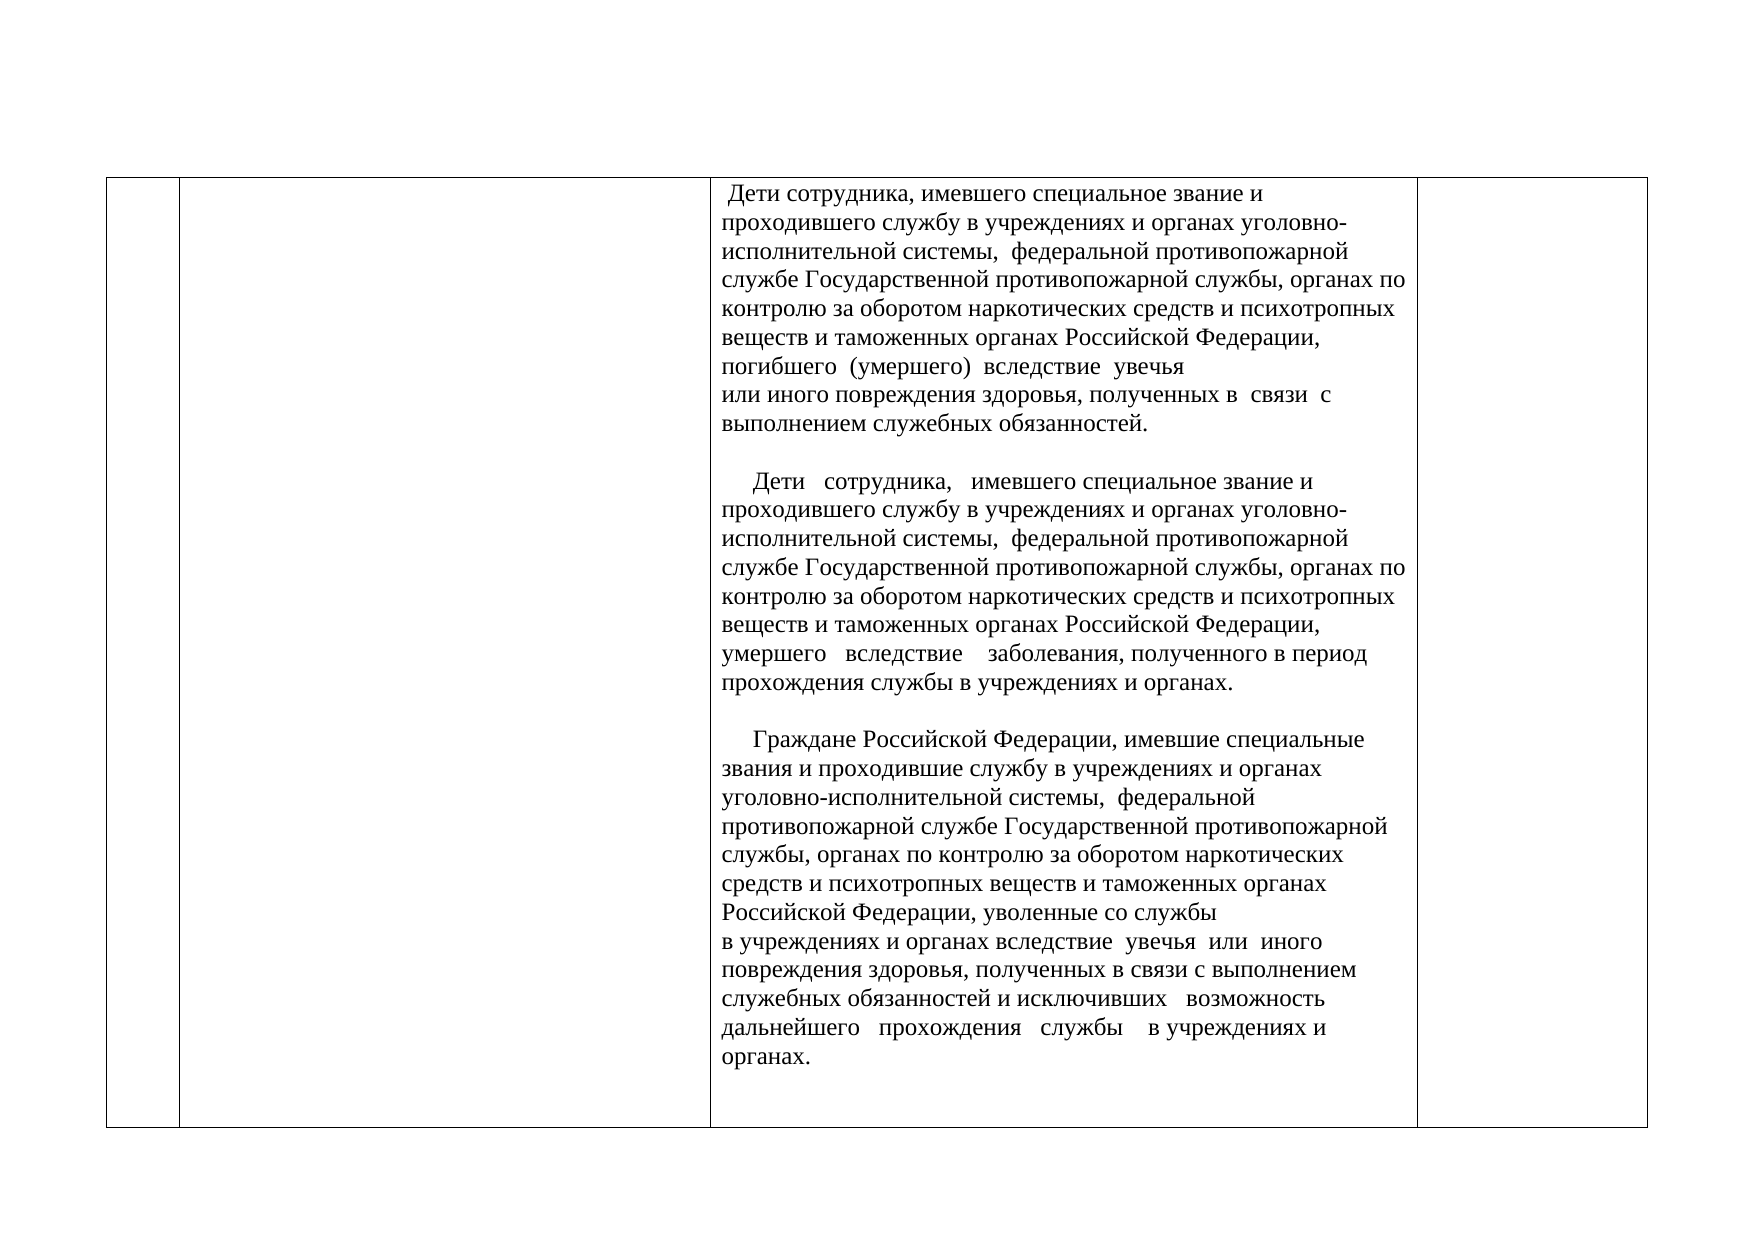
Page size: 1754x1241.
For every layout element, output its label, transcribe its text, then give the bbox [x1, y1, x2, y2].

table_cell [1418, 178, 1647, 1127]
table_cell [711, 178, 1417, 1127]
table_cell 5 [107, 178, 179, 1127]
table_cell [180, 178, 710, 1127]
